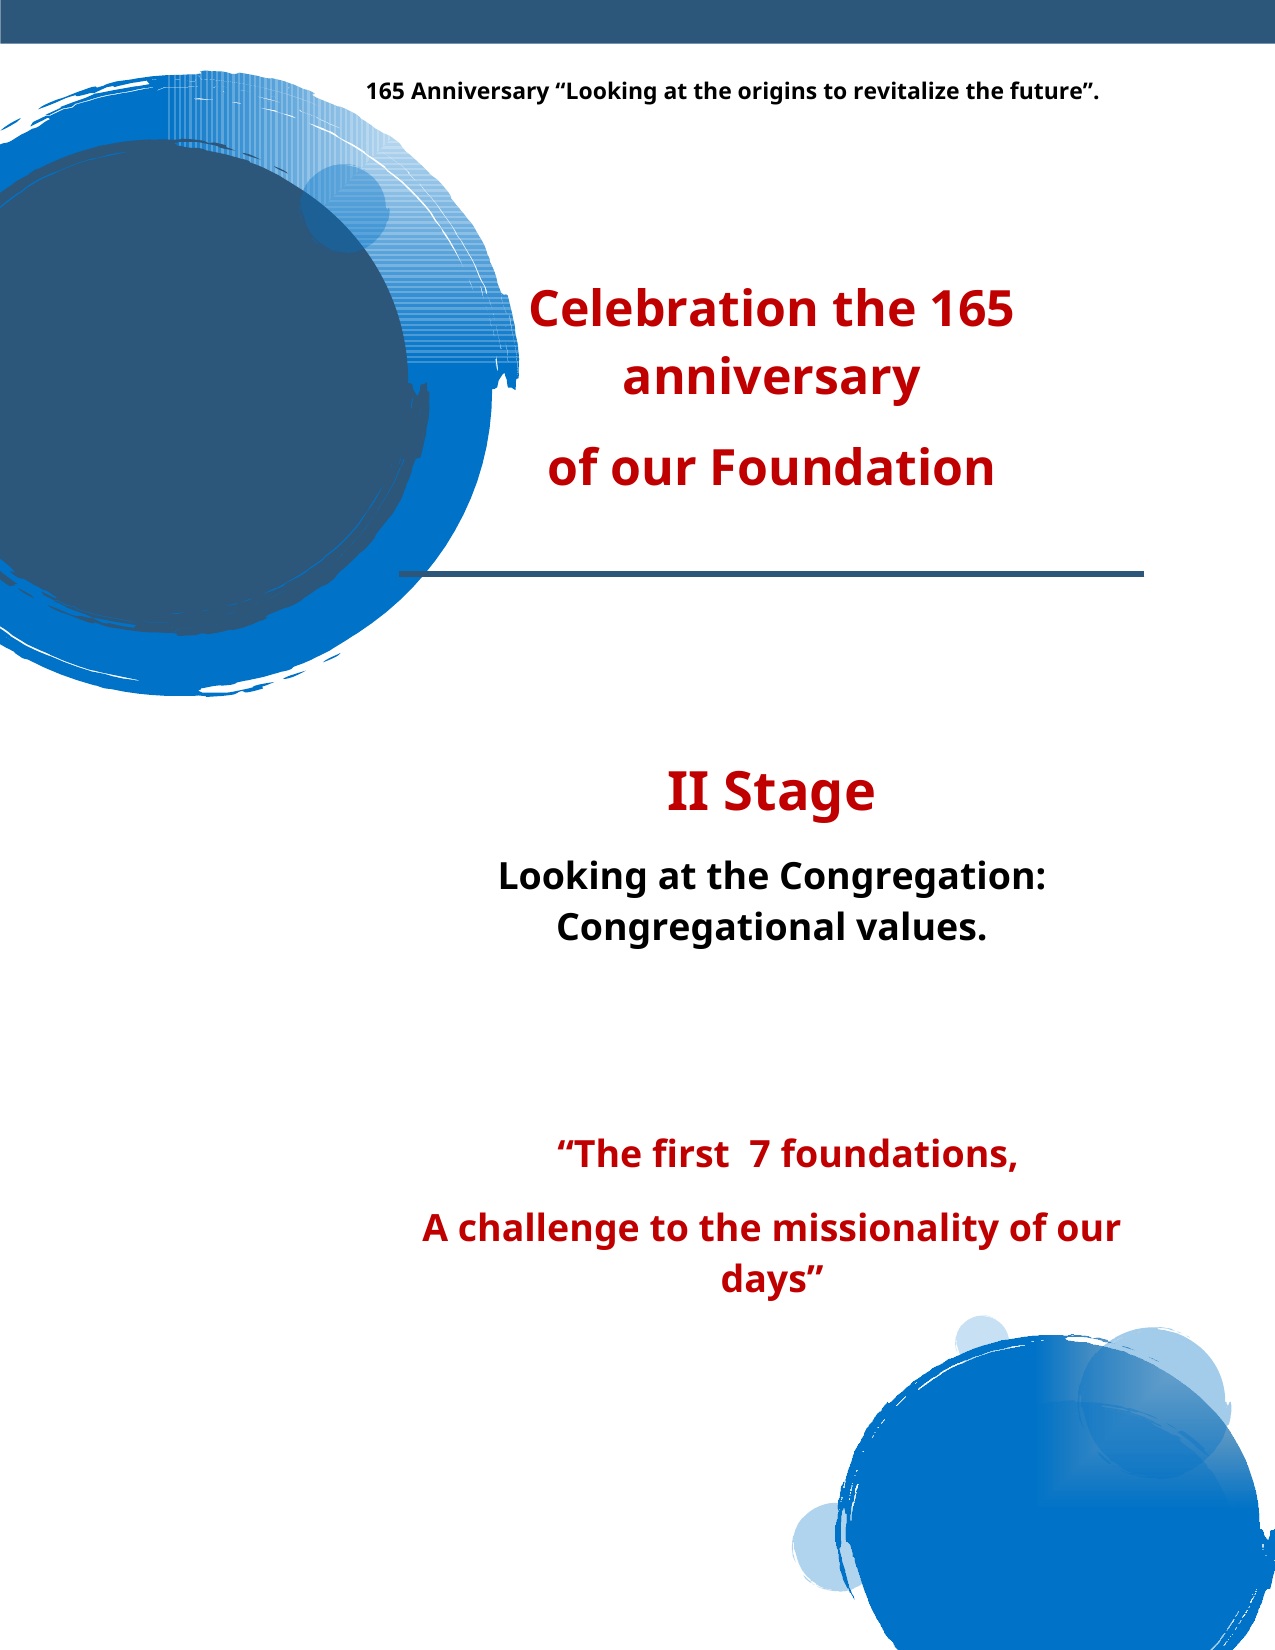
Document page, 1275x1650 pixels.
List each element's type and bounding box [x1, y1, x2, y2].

table_header [0, 273, 254, 1485]
table_header [254, 273, 387, 1485]
table_header [387, 273, 1156, 1485]
